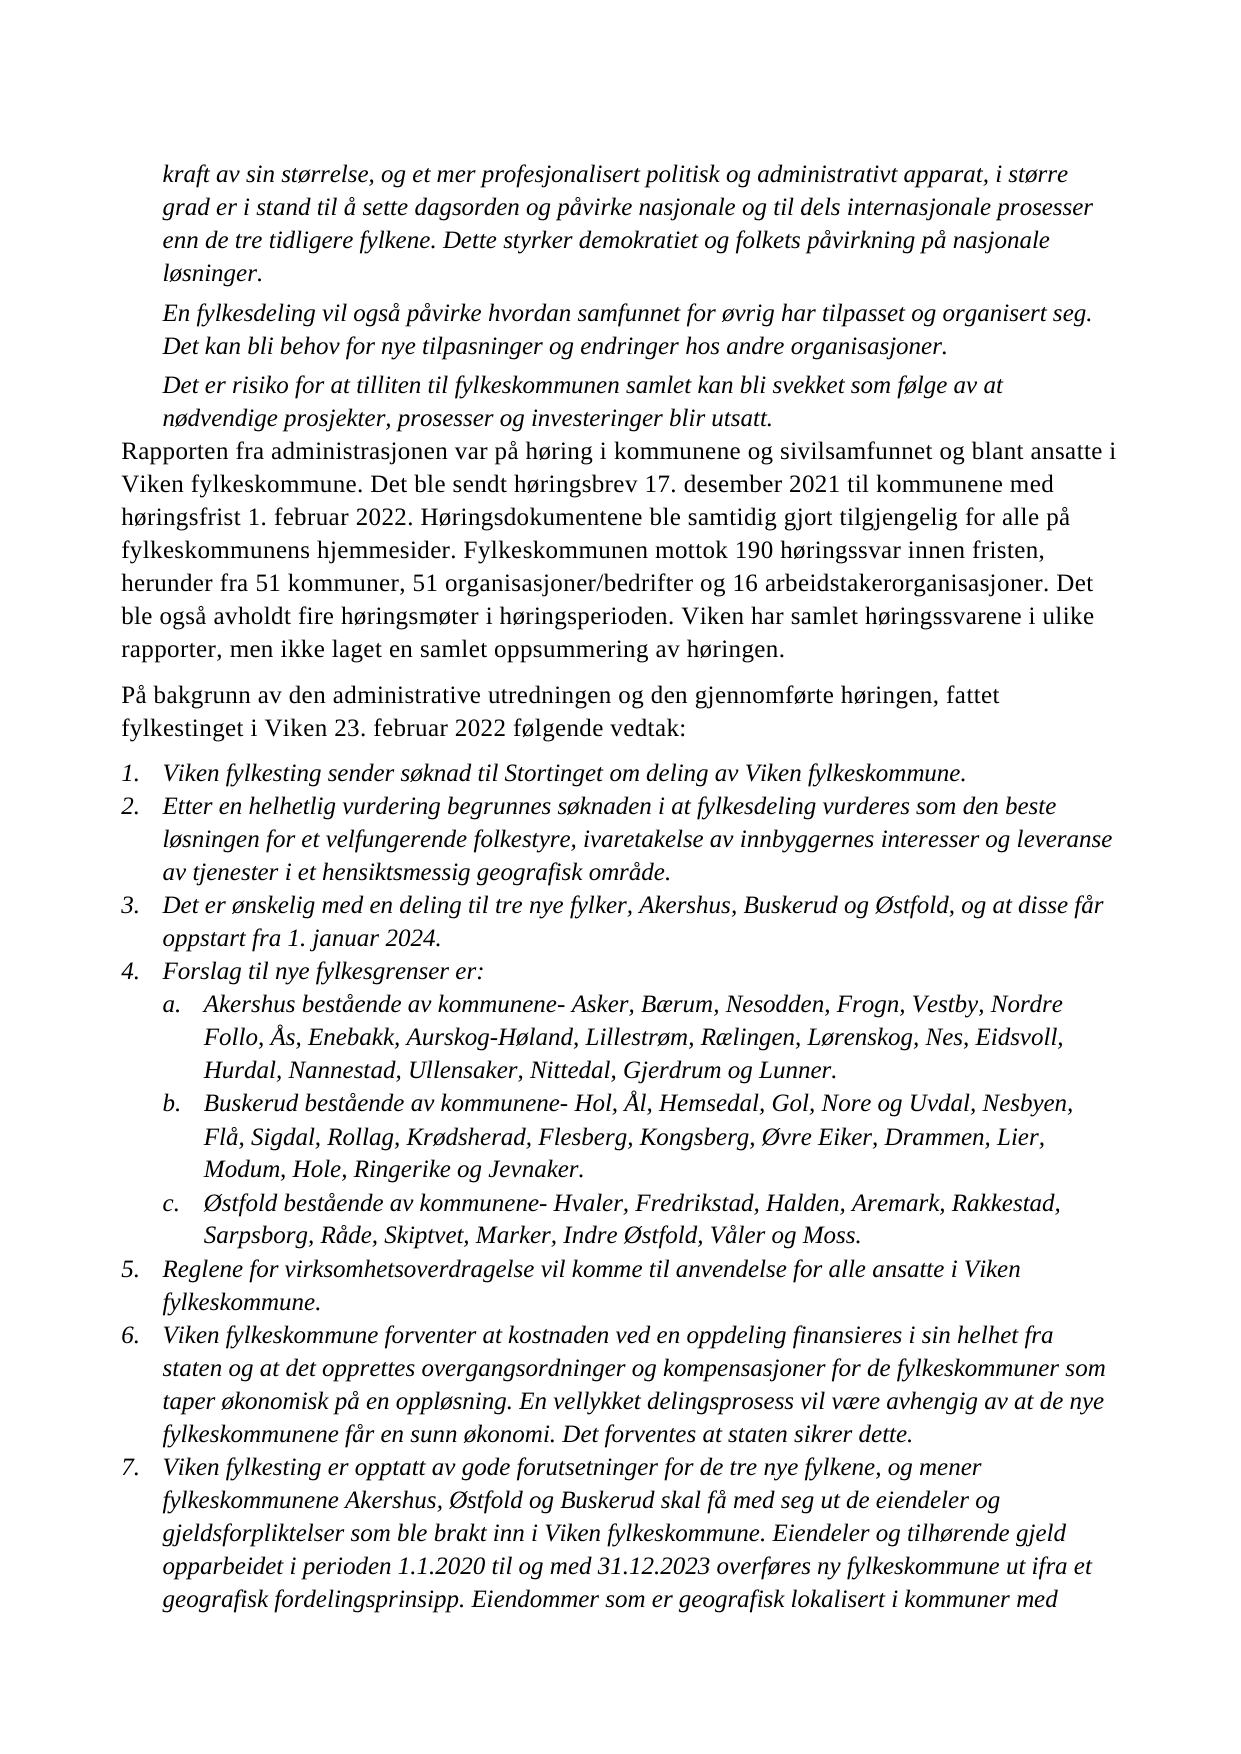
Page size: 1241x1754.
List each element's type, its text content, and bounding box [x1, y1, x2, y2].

list b. Buskerud bestående av kommunene- Hol, Ål, Hemsedal, Gol, Nore og Uvdal, Nesbyen, Flå, Sigdal, Rollag, Krødsherad, Flesberg, Kongsberg, Øvre Eiker, Drammen, Lier, Modum, Hole, Ringerike og Jevnaker. [162, 1088, 1119, 1183]
list En fylkesdeling vil også påvirke hvordan samfunnet for øvrig har tilpasset og organisert seg. Det kan bli behov for nye tilpasninger og endringer hos andre organisasjoner. [162, 298, 1119, 359]
text På bakgrunn av den administrative utredningen og den gjennomførte høringen, fattet fylkestinget i Viken 23. februar 2022 følgende vedtak: [121, 680, 1119, 742]
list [121, 1452, 1119, 1613]
list 4. Forslag til nye fylkesgrenser er: [121, 956, 1119, 985]
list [162, 159, 1119, 287]
text Rapporten fra administrasjonen var på høring i kommunene og sivilsamfunnet og blant ansatte i Viken fylkeskommune. Det ble sendt høringsbrev 17. desember 2021 til kommunene med høringsfrist 1. februar 2022. Høringsdokumentene ble samtidig gjort tilgjengelig for alle på fylkeskommunens hjemmesider. Fylkeskommunen mottok 190 høringssvar innen fristen, herunder fra 51 kommuner, 51 organisasjoner/bedrifter og 16 arbeidstakerorganisasjoner. Det ble også avholdt fire høringsmøter i høringsperioden. Viken har samlet høringssvarene i ulike rapporter, men ikke laget en samlet oppsummering av høringen. [121, 436, 1119, 663]
list a. Akershus bestående av kommunene- Asker, Bærum, Nesodden, Frogn, Vestby, Nordre Follo, Ås, Enebakk, Aurskog-Høland, Lillestrøm, Rælingen, Lørenskog, Nes, Eidsvoll, Hurdal, Nannestad, Ullensaker, Nittedal, Gjerdrum og Lunner. [162, 989, 1119, 1084]
list c. Østfold bestående av kommunene- Hvaler, Fredrikstad, Halden, Aremark, Rakkestad, Sarpsborg, Råde, Skiptvet, Marker, Indre Østfold, Våler og Moss. [162, 1188, 1119, 1249]
list 5. Reglene for virksomhetsoverdragelse vil komme til anvendelse for alle ansatte i Viken fylkeskommune. [121, 1254, 1119, 1315]
list 2. Etter en helhetlig vurdering begrunnes søknaden i at fylkesdeling vurderes som den beste løsningen for et velfungerende folkestyre, ivaretakelse av innbyggernes interesser og leveranse av tjenester i et hensiktsmessig geografisk område. [121, 791, 1119, 886]
list 6. Viken fylkeskommune forventer at kostnaden ved en oppdeling finansieres i sin helhet fra staten og at det opprettes overgangsordninger og kompensasjoner for de fylkeskommuner som taper økonomisk på en oppløsning. En vellykket delingsprosess vil være avhengig av at de nye fylkeskommunene får en sunn økonomi. Det forventes at staten sikrer dette. [121, 1320, 1119, 1447]
list Det er risiko for at tilliten til fylkeskommunen samlet kan bli svekket som følge av at nødvendige prosjekter, prosesser og investeringer blir utsatt. [162, 370, 1119, 432]
list 1. Viken fylkesting sender søknad til Stortinget om deling av Viken fylkeskommune. [121, 758, 1119, 787]
list 3. Det er ønskelig med en deling til tre nye fylker, Akershus, Buskerud og Østfold, og at disse får oppstart fra 1. januar 2024. [121, 890, 1119, 952]
